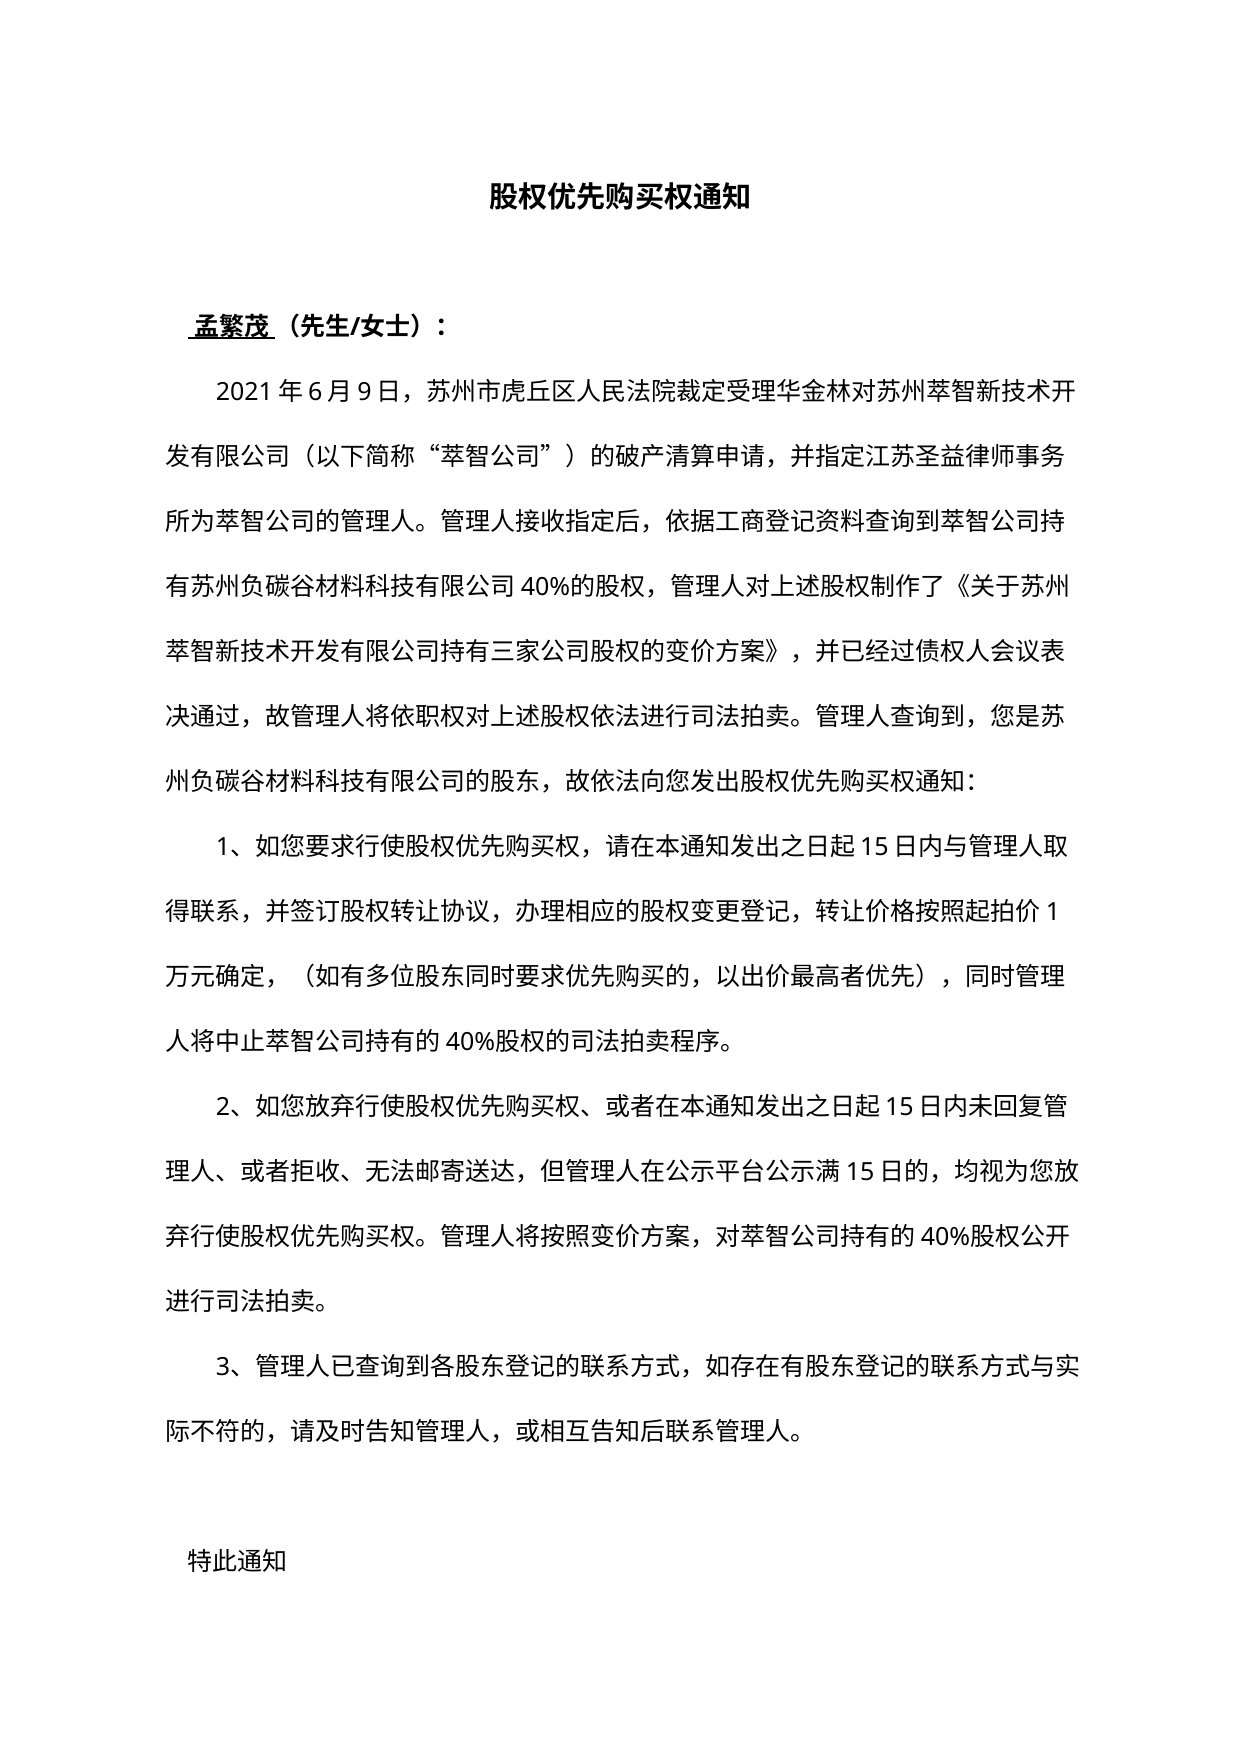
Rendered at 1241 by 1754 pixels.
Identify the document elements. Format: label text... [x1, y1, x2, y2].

list 特此通知 [187, 1527, 1086, 1592]
text 2021年6月9日，苏州市虎丘区人民法院裁定受理华金林对苏州萃智新技术开发有限公司（以下简称“萃智公司”）的破产清算申请，并指定江苏圣益律师事务所为萃智公司的管理人。管理人接收指定后，依据工商登记资料查询到萃智公司持有苏州负碳谷材料科技有限公司40%的股权，管理人对上述股权制作了《关于苏州萃智新技术开发有限公司持有三家公司股权的变价方案》，并已经过债权人会议表决通过，故管理人将依职权对上述股权依法进行司法拍卖。管理人查询到，您是苏州负碳谷材料科技有限公司的股东，故依法向您发出股权优先购买权通知： [166, 357, 1086, 812]
text 股权优先购买权通知 [187, 162, 1053, 227]
text 孟繁茂 （先生/女士）： [187, 292, 1053, 357]
list 如您要求行使股权优先购买权，请在本通知发出之日起15日内与管理人取得联系，并签订股权转让协议，办理相应的股权变更登记，转让价格按照起拍价1万元确定，（如有多位股东同时要求优先购买的，以出价最高者优先），同时管理人将中止萃智公司持有的40%股权的司法拍卖程序。 [166, 812, 1086, 1072]
list 管理人已查询到各股东登记的联系方式，如存在有股东登记的联系方式与实际不符的，请及时告知管理人，或相互告知后联系管理人。 [166, 1332, 1086, 1462]
list 如您放弃行使股权优先购买权、或者在本通知发出之日起15日内未回复管理人、或者拒收、无法邮寄送达，但管理人在公示平台公示满15日的，均视为您放弃行使股权优先购买权。管理人将按照变价方案，对萃智公司持有的40%股权公开进行司法拍卖。 [166, 1072, 1086, 1332]
